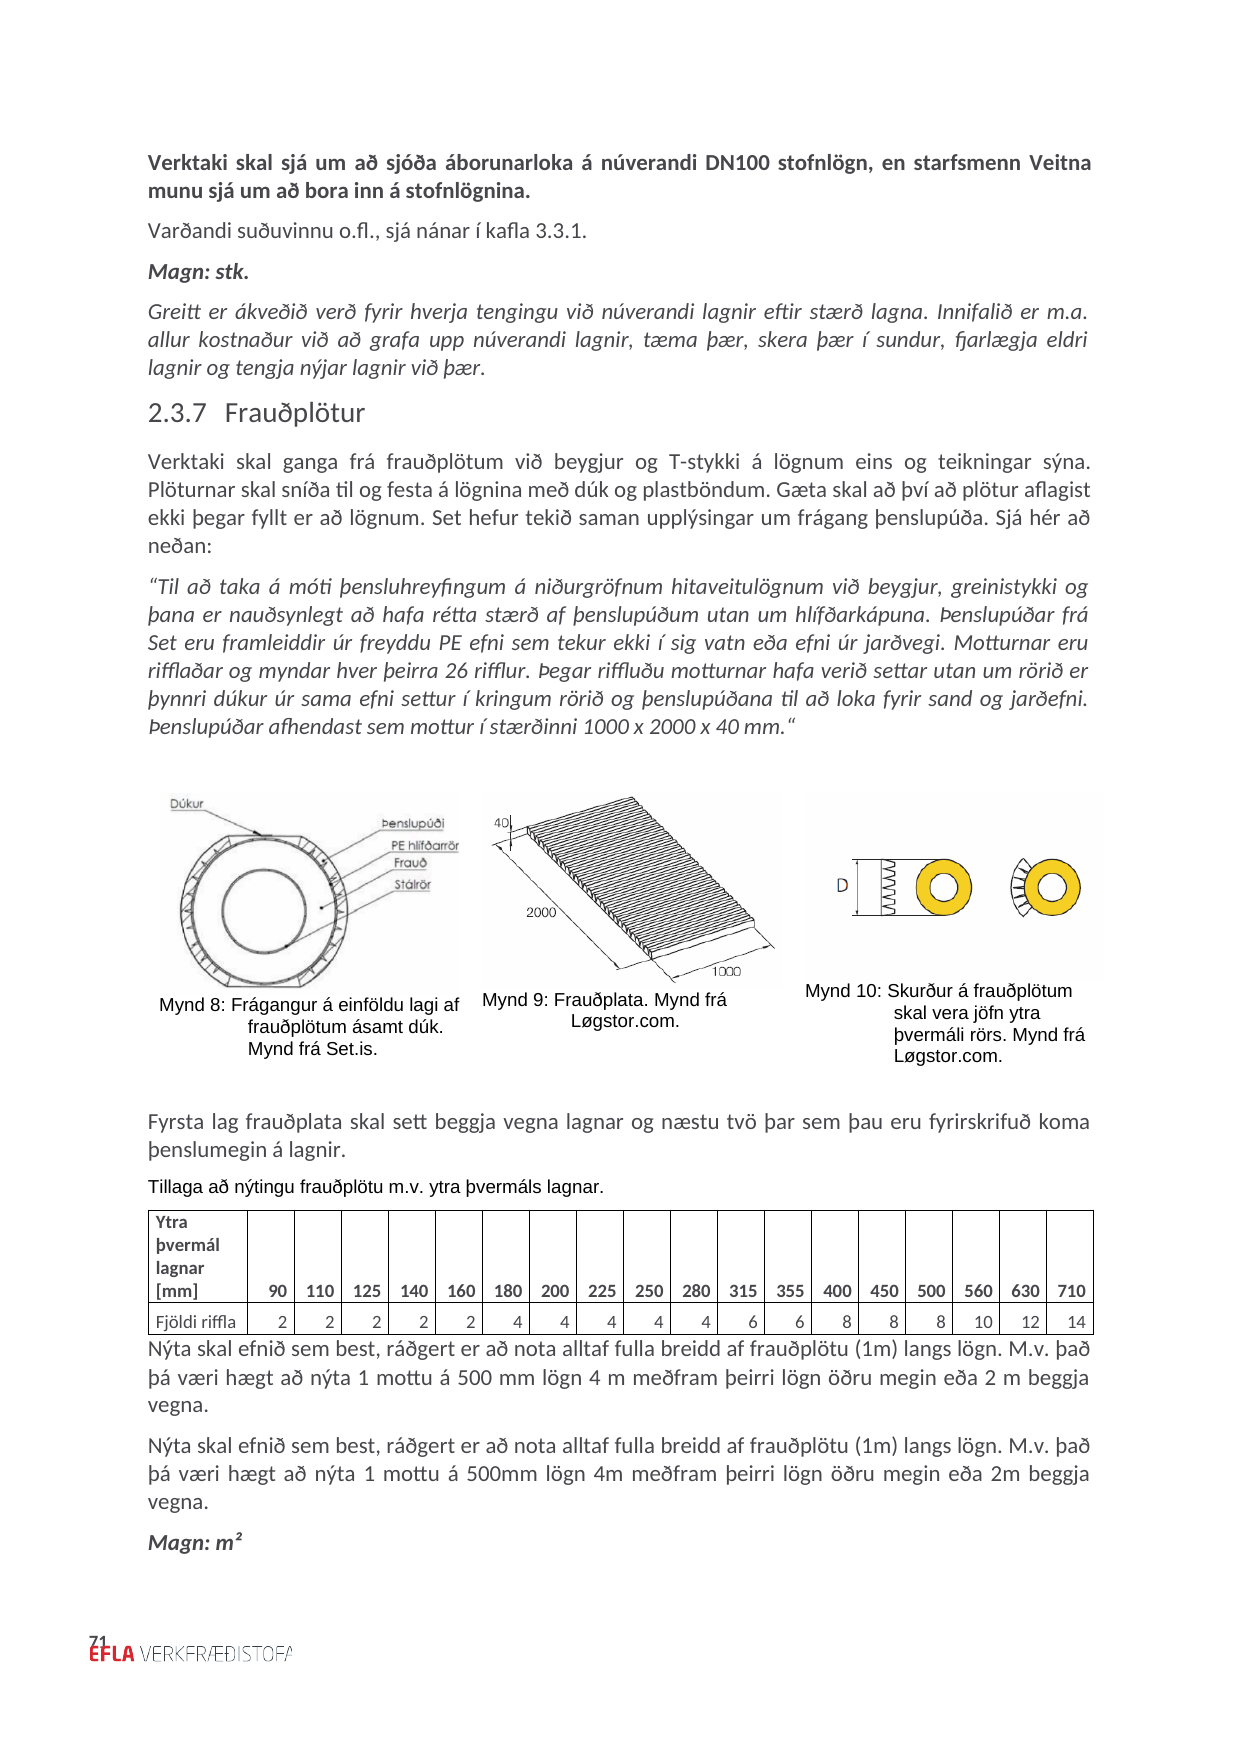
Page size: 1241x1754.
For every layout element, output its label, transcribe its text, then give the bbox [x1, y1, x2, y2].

table_cell 6 [765, 1303, 811, 1333]
table_cell 4 [530, 1303, 576, 1333]
table_cell 4 [577, 1303, 623, 1333]
table_header 180 [483, 1211, 529, 1302]
table_header 160 [436, 1211, 482, 1302]
table_header 200 [530, 1211, 576, 1302]
text Verktaki skal sjá um að sjóða áborunarloka á núverandi DN100 stofnlögn, en starfsmenn Veitna munu sjá um að bora inn á stofnlögnina. [148, 148, 1092, 204]
text Varðandi suðuvinnu o.fl., sjá nánar í kafla 3.3.1. [148, 216, 1092, 244]
table_cell Fjöldi riffla [149, 1303, 247, 1333]
table_header 355 [765, 1211, 811, 1302]
table_header 500 [906, 1211, 952, 1302]
table_header 280 [671, 1211, 717, 1302]
table_cell 8 [906, 1303, 952, 1333]
table_header 710 [1047, 1211, 1093, 1302]
text Verktaki skal ganga frá frauðplötum við beygjur og T-stykki á lögnum eins og teikningar sýna. Plöturnar skal sníða til og festa á lögnina með dúk og plastböndum. Gæta skal að því að plötur aflagist ekki þegar fyllt er að lögnum. Set hefur tekið saman upplýsingar um frágang þenslupúða. Sjá hér að neðan: [148, 447, 1092, 559]
picture [88, 1644, 292, 1663]
table_header Mynd 10: Skurður á frauðplötum skal vera jöfn ytra þvermáli rörs. Mynd frá Løgstor.com. [794, 793, 1116, 1066]
text Nýta skal efnið sem best, ráðgert er að nota alltaf fulla breidd af frauðplötu (1m) langs lögn. M.v. það þá væri hægt að nýta 1 mottu á 500 mm lögn 4 m meðfram þeirri lögn öðru megin eða 2 m beggja vegna. [148, 1335, 1092, 1419]
table_cell 2 [295, 1303, 341, 1333]
table_header 125 [342, 1211, 388, 1302]
text Magn: stk. [148, 257, 1092, 285]
text Nýta skal efnið sem best, ráðgert er að nota alltaf fulla breidd af frauðplötu (1m) langs lögn. M.v. það þá væri hægt að nýta 1 mottu á 500mm lögn 4m meðfram þeirri lögn öðru megin eða 2m beggja vegna. [148, 1431, 1092, 1515]
picture [158, 793, 460, 995]
text “Til að taka á móti þensluhreyfingum á niðurgröfnum hitaveitulögnum við beygjur, greinistykki og þana er nauðsynlegt að hafa rétta stærð af þenslupúðum utan um hlífðarkápuna. Þenslupúðar frá Set eru framleiddir úr freyddu PE efni sem tekur ekki í sig vatn eða efni úr jarðvegi. Motturnar eru rifflaðar og myndar hver þeirra 26 rifflur. Þegar riffluðu motturnar hafa verið settar utan um rörið er þynnri dúkur úr sama efni settur í kringum rörið og þenslupúðana til að loka fyrir sand og jarðefni. Þenslupúðar afhendast sem mottur í stærðinni 1000 x 2000 x 40 mm.“ [148, 572, 1092, 740]
table_header 315 [718, 1211, 764, 1302]
table_cell 4 [483, 1303, 529, 1333]
table_cell 2 [248, 1303, 294, 1333]
table_header 630 [1000, 1211, 1046, 1302]
table_header 225 [577, 1211, 623, 1302]
text Magn: m² [148, 1528, 1092, 1556]
text Tillaga að nýtingu frauðplötu m.v. ytra þvermáls lagnar. [148, 1176, 1092, 1197]
table_cell 2 [436, 1303, 482, 1333]
subtitle Frauðplötur [148, 394, 1092, 429]
picture [804, 793, 1106, 981]
table_header 560 [953, 1211, 999, 1302]
table_header 450 [859, 1211, 905, 1302]
text Greitt er ákveðið verð fyrir hverja tengingu við núverandi lagnir eftir stærð lagna. Innifalið er m.a. allur kostnaður við að grafa upp núverandi lagnir, tæma þær, skera þær í sundur, fjarlægja eldri lagnir og tengja nýjar lagnir við þær. [148, 297, 1092, 381]
table_cell 10 [953, 1303, 999, 1333]
table_header Ytra þvermál lagnar [mm] [149, 1211, 247, 1302]
table_header 400 [812, 1211, 858, 1302]
text Fyrsta lag frauðplata skal sett beggja vegna lagnar og næstu tvö þar sem þau eru fyrirskrifuð koma þenslumegin á lagnir. [148, 1107, 1092, 1163]
table_header Mynd 8: Frágangur á einföldu lagi af frauðplötum ásamt dúk. Mynd frá Set.is. [148, 793, 471, 1066]
table_cell 6 [718, 1303, 764, 1333]
table_cell 12 [1000, 1303, 1046, 1333]
table_cell 4 [671, 1303, 717, 1333]
picture [481, 793, 783, 989]
table_header 250 [624, 1211, 670, 1302]
table_cell 8 [859, 1303, 905, 1333]
table_header Mynd 9: Frauðplata. Mynd frá Løgstor.com. [471, 793, 793, 1066]
table_header 90 [248, 1211, 294, 1302]
table_header 140 [389, 1211, 435, 1302]
table_cell 2 [342, 1303, 388, 1333]
table_cell 2 [389, 1303, 435, 1333]
table_cell 8 [812, 1303, 858, 1333]
table_header 110 [295, 1211, 341, 1302]
table_cell 4 [624, 1303, 670, 1333]
table_cell 14 [1047, 1303, 1093, 1333]
